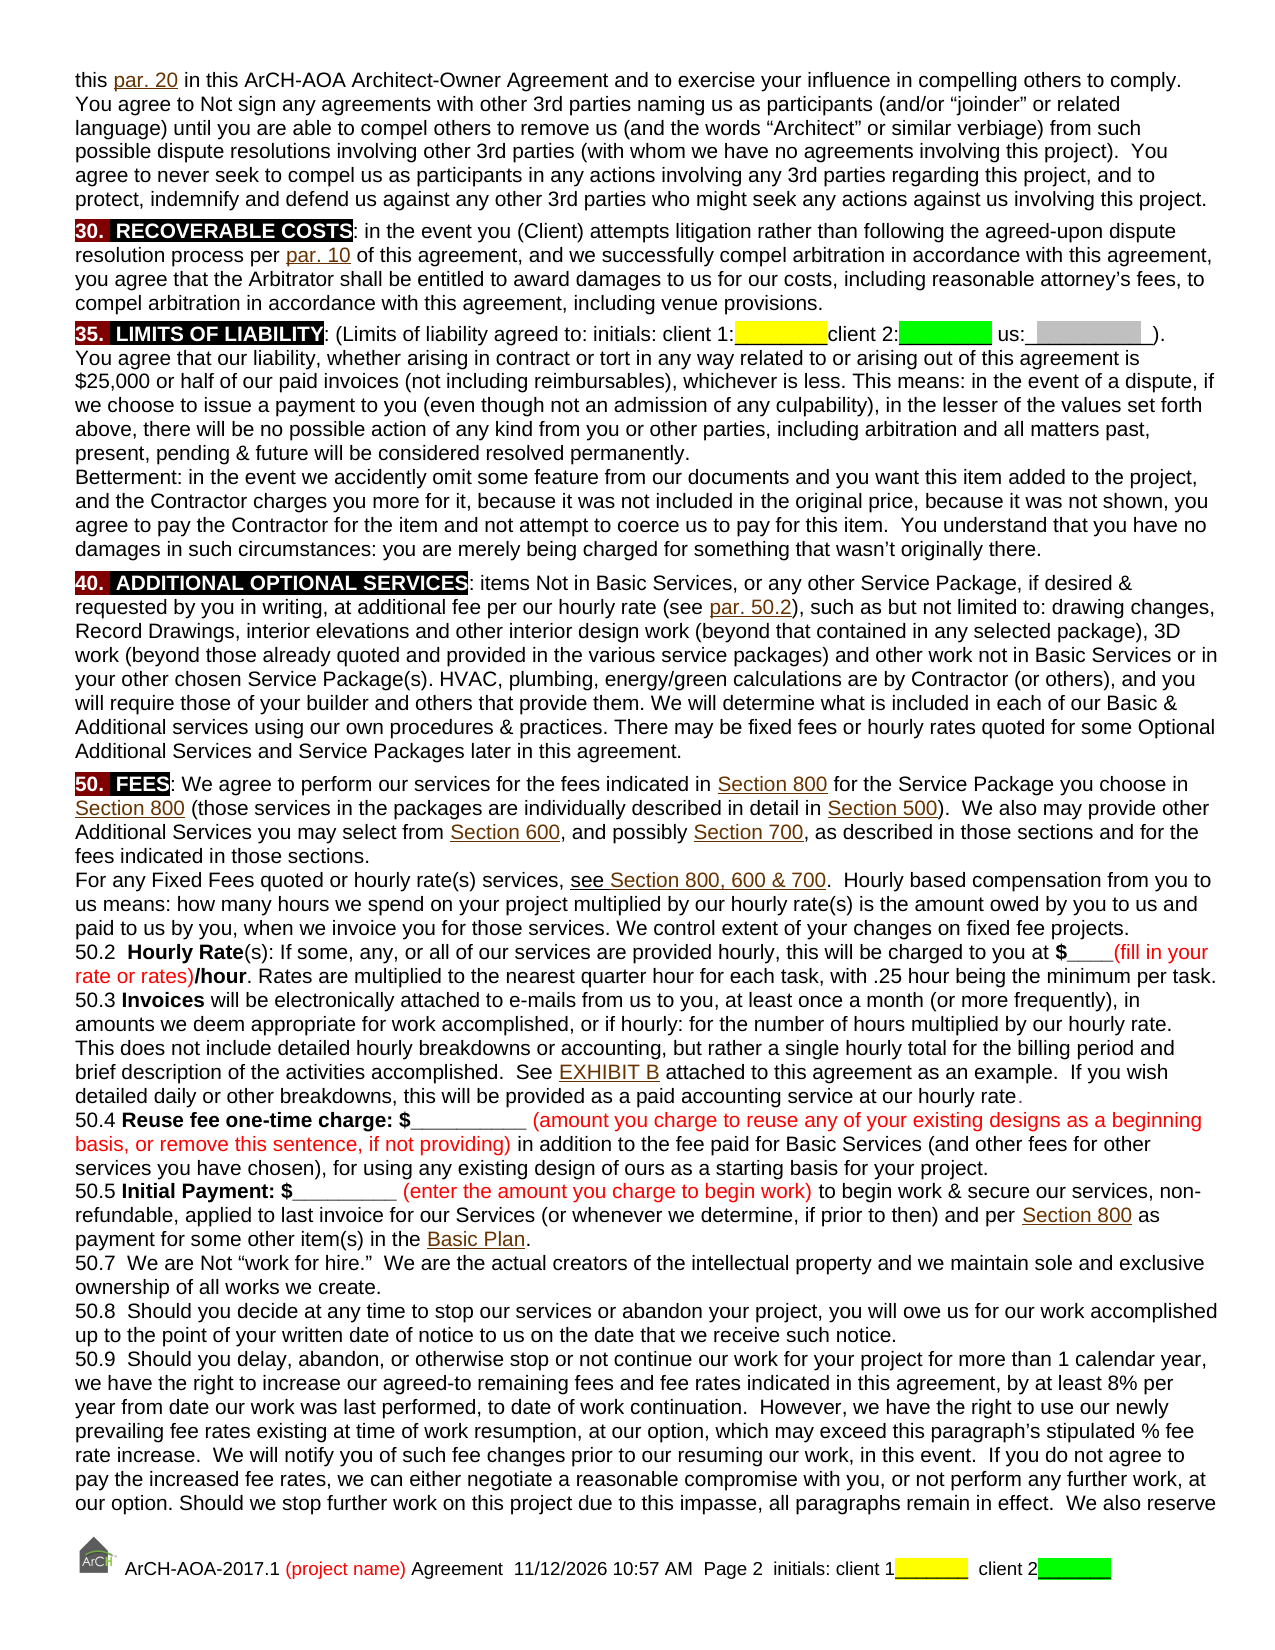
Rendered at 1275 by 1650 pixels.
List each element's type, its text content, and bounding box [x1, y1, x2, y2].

text 40. ADDITIONAL OPTIONAL SERVICES: items Not in Basic Services, or any other Service Package, if desired & requested by you in writing, at additional fee per our hourly rate (see par. 50.2), such as but not limited to: drawing changes, Record Drawings, interior elevations and other interior design work (beyond that contained in any selected package), 3D work (beyond those already quoted and provided in the various service packages) and other work not in Basic Services or in your other chosen Service Package(s). HVAC, plumbing, energy/green calculations are by Contractor (or others), and you will require those of your builder and others that provide them. We will determine what is included in each of our Basic & Additional services using our own procedures & practices. There may be fixed fees or hourly rates quoted for some Optional Additional Services and Service Packages later in this agreement. [75, 571, 1219, 762]
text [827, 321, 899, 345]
text 35. LIMITS OF LIABILITY: (Limits of liability agreed to: initials: client 1:________client 2:________ us:___________). [324, 321, 735, 345]
text 30. RECOVERABLE COSTS: in the event you (Client) attempts litigation rather than following the agreed-upon dispute resolution process per par. 10 of this agreement, and we successfully compel arbitration in accordance with this agreement, you agree that the Arbitrator shall be entitled to award damages to us for our costs, including reasonable attorney’s fees, to compel arbitration in accordance with this agreement, including venue provisions. [75, 218, 1219, 314]
text For any Fixed Fees quoted or hourly rate(s) services, see Section 800, 600 & 700. Hourly based compensation from you to us means: how many hours we spend on your project multiplied by our hourly rate(s) is the amount owed by you to us and paid to us by you, when we invoice you for those services. We control extent of your changes on fixed fee projects. [75, 868, 1219, 940]
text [75, 67, 1219, 211]
text 50.7 We are Not “work for hire.” We are the actual creators of the intellectual property and we maintain sole and exclusive ownership of all works we create. [75, 1251, 1219, 1299]
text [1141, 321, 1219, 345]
text Betterment: in the event we accidently omit some feature from our documents and you want this item added to the project, and the Contractor charges you more for it, because it was not included in the original price, because it was not shown, you agree to pay the Contractor for the item and not attempt to coerce us to pay for this item. You understand that you have no damages in such circumstances: you are merely being charged for something that wasn’t originally there. [75, 465, 1219, 561]
text 50.4 Reuse fee one-time charge: $__________ (amount you charge to reuse any of your existing designs as a beginning basis, or remove this sentence, if not providing) in addition to the fee paid for Basic Services (and other fees for other services you have chosen), for using any existing design of ours as a starting basis for your project. 50.5 Initial Payment: $_________ (enter the amount you charge to begin work) to begin work & secure our services, non-refundable, applied to last invoice for our Services (or whenever we determine, if prior to then) and per Section 800 as payment for some other item(s) in the Basic Plan. [75, 1107, 1219, 1251]
text You agree that our liability, whether arising in contract or tort in any way related to or arising out of this agreement is $25,000 or half of our paid invoices (not including reimbursables), whichever is less. This means: in the event of a dispute, if we choose to issue a payment to you (even though not an admission of any culpability), in the lesser of the values set forth above, there will be no possible action of any kind from you or other parties, including arbitration and all matters past, present, pending & future will be considered resolved permanently. [75, 345, 1219, 465]
text 50.8 Should you decide at any time to stop our services or abandon your project, you will owe us for our work accomplished up to the point of your written date of notice to us on the date that we receive such notice. [75, 1299, 1219, 1347]
text 50.2 Hourly Rate(s): If some, any, or all of our services are provided hourly, this will be charged to you at $____(fill in your rate or rates)/hour. Rates are multiplied to the nearest quarter hour for each task, with .25 hour being the minimum per task. [75, 940, 1219, 988]
text This does not include detailed hourly breakdowns or accounting, but rather a single hourly total for the billing period and brief description of the activities accomplished. See EXHIBIT B attached to this agreement as an example. If you wish detailed daily or other breakdowns, this will be provided as a paid accounting service at our hourly rate. [75, 1036, 1219, 1107]
text 50.3 Invoices will be electronically attached to e-mails from us to you, at least once a month (or more frequently), in amounts we deem appropriate for work accomplished, or if hourly: for the number of hours multiplied by our hourly rate. [75, 988, 1219, 1036]
text 50. FEES: We agree to perform our services for the fees indicated in Section 800 for the Service Package you choose in Section 800 (those services in the packages are individually described in detail in Section 500). We also may provide other Additional Services you may select from Section 600, and possibly Section 700, as described in those sections and for the fees indicated in those sections. [75, 772, 1219, 868]
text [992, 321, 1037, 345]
picture [75, 1533, 119, 1576]
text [75, 1347, 1219, 1515]
